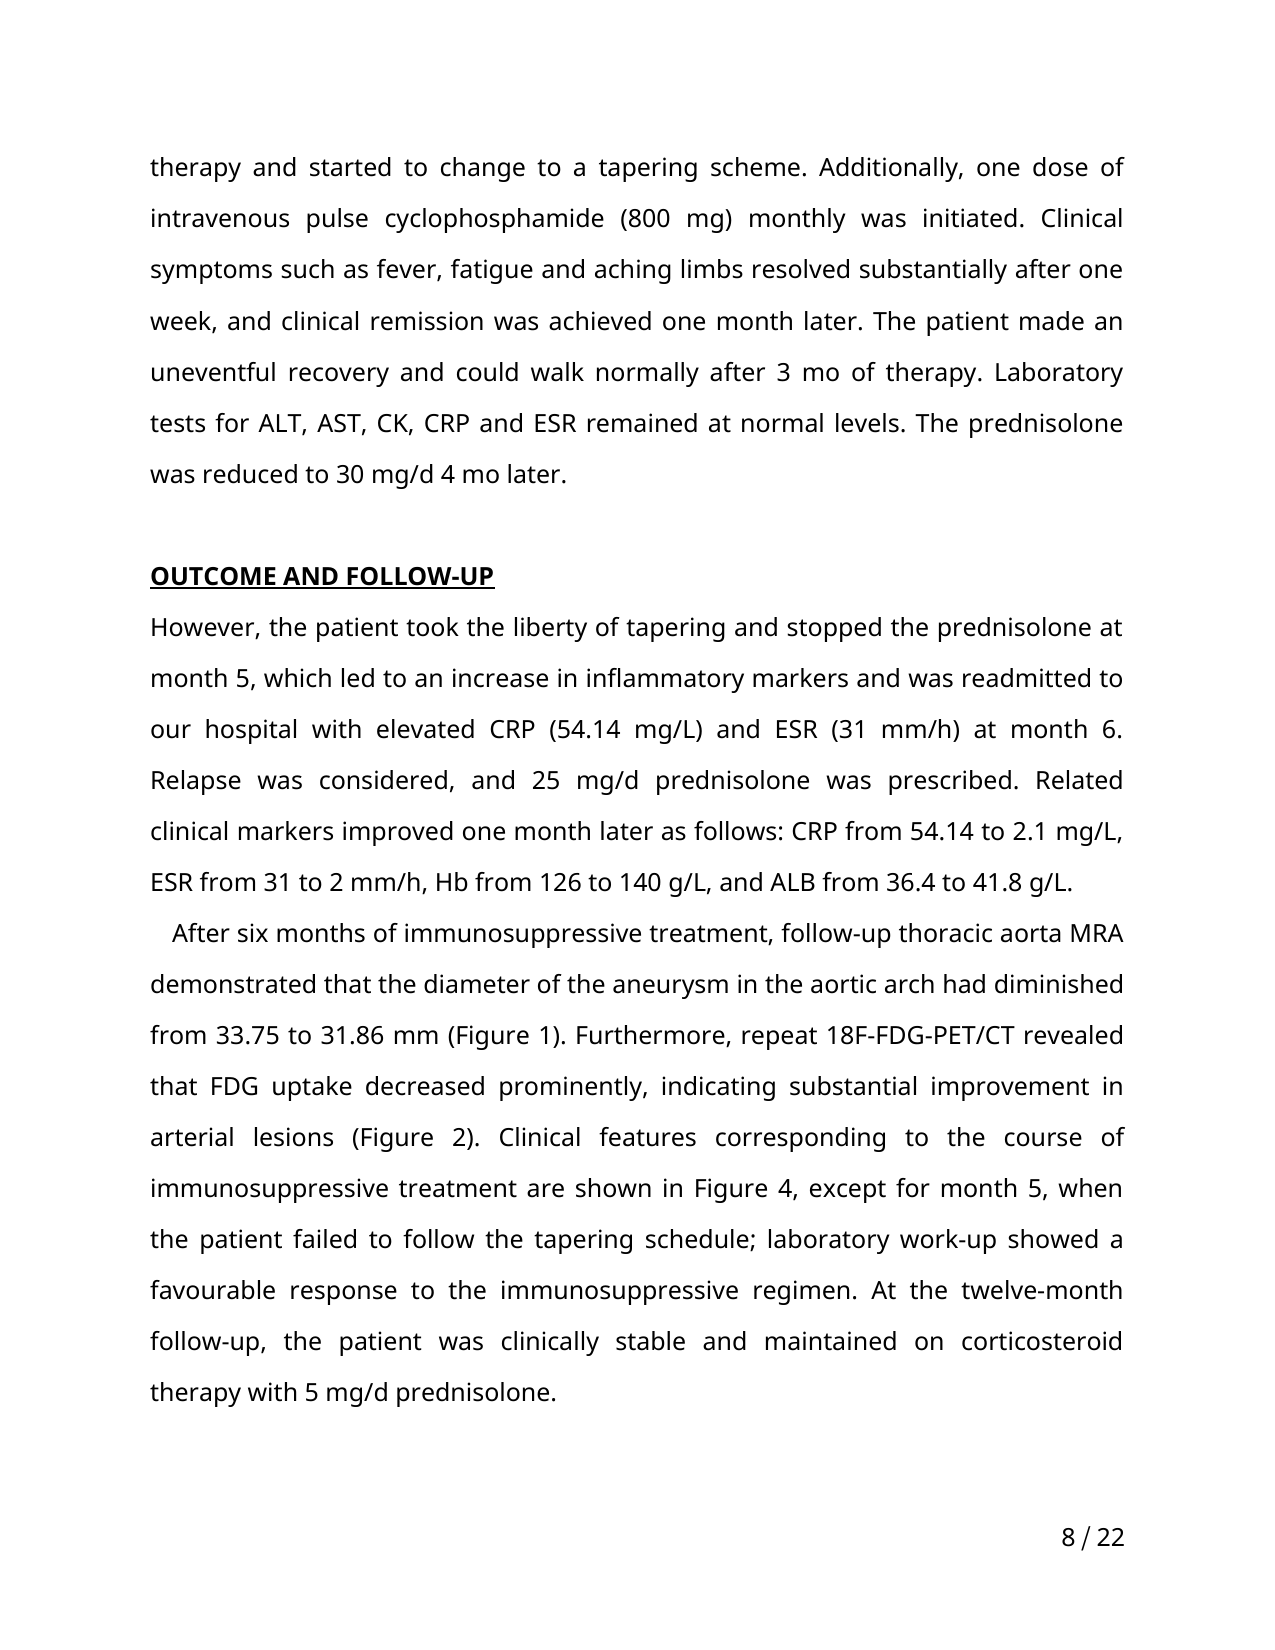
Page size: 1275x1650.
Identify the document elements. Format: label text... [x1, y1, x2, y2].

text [150, 150, 1125, 490]
text After six months of immunosuppressive treatment, follow-up thoracic aorta MRA demonstrated that the diameter of the aneurysm in the aortic arch had diminished from 33.75 to 31.86 mm (Figure 1). Furthermore, repeat 18F-FDG-PET/CT revealed that FDG uptake decreased prominently, indicating substantial improvement in arterial lesions (Figure 2). Clinical features corresponding to the course of immunosuppressive treatment are shown in Figure 4, except for month 5, when the patient failed to follow the tapering schedule; laboratory work-up showed a favourable response to the immunosuppressive regimen. At the twelve-month follow-up, the patient was clinically stable and maintained on corticosteroid therapy with 5 mg/d prednisolone. [150, 916, 1125, 1409]
text OUTCOME AND FOLLOW-UP [150, 558, 1125, 592]
text However, the patient took the liberty of tapering and stopped the prednisolone at month 5, which led to an increase in inflammatory markers and was readmitted to our hospital with elevated CRP (54.14 mg/L) and ESR (31 mm/h) at month 6. Relapse was considered, and 25 mg/d prednisolone was prescribed. Related clinical markers improved one month later as follows: CRP from 54.14 to 2.1 mg/L, ESR from 31 to 2 mm/h, Hb from 126 to 140 g/L, and ALB from 36.4 to 41.8 g/L. [150, 609, 1125, 899]
